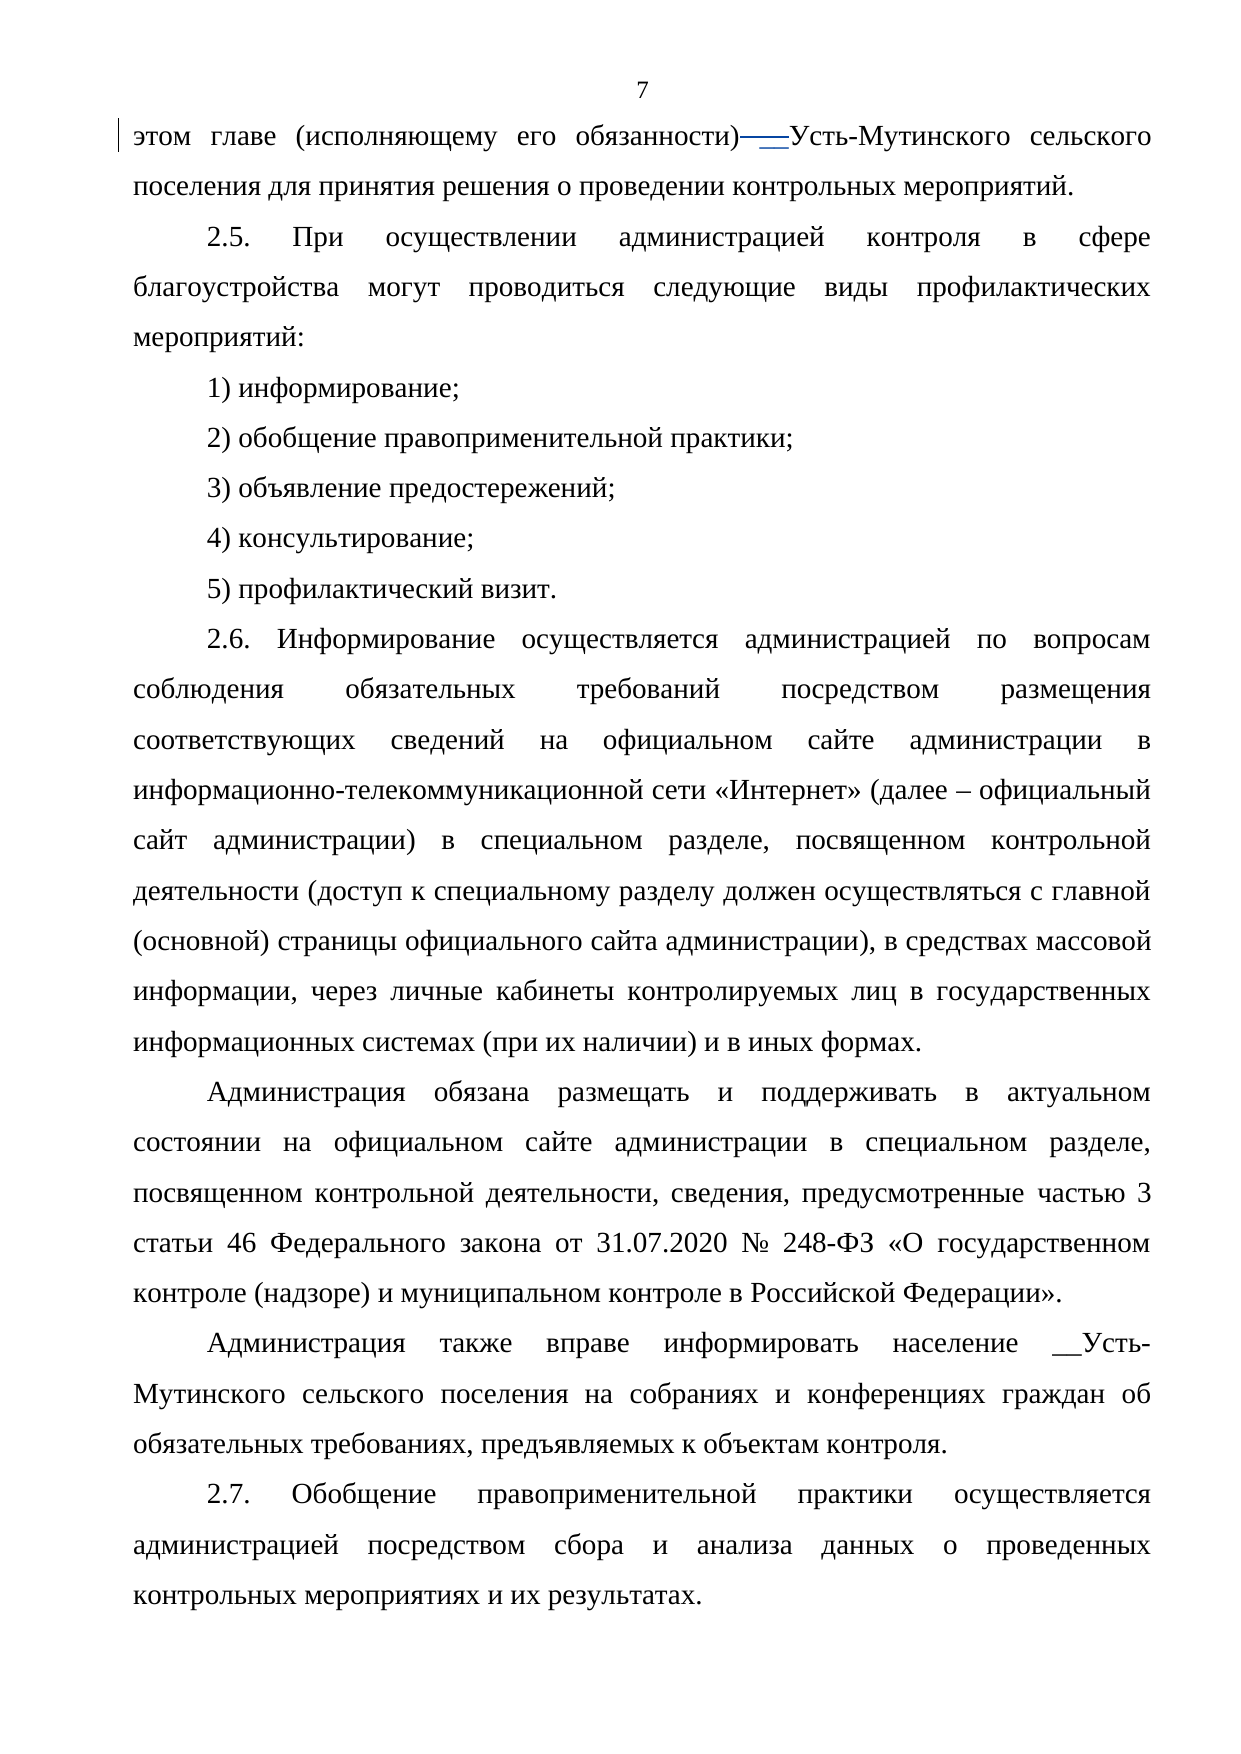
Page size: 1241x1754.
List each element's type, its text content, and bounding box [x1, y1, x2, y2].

text 2.6. Информирование осуществляется администрацией по вопросам соблюдения обязательных требований посредством размещения соответствующих сведений на официальном сайте администрации в информационно-телекоммуникационной сети «Интернет» (далее – официальный сайт администрации) в специальном разделе, посвященном контрольной деятельности (доступ к специальному разделу должен осуществляться с главной (основной) страницы официального сайта администрации), в средствах массовой информации, через личные кабинеты контролируемых лиц в государственных информационных системах (при их наличии) и в иных формах. [133, 621, 1152, 1057]
text 4) консультирование; [133, 521, 1152, 554]
text 2.7. Обобщение правоприменительной практики осуществляется администрацией посредством сбора и анализа данных о проведенных контрольных мероприятиях и их результатах. [133, 1477, 1152, 1611]
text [133, 118, 1152, 202]
text 5) профилактический визит. [133, 571, 1152, 604]
text Администрация также вправе информировать население __Усть-Мутинского сельского поселения на собраниях и конференциях граждан об обязательных требованиях, предъявляемых к объектам контроля. [133, 1326, 1152, 1460]
text Администрация обязана размещать и поддерживать в актуальном состоянии на официальном сайте администрации в специальном разделе, посвященном контрольной деятельности, сведения, предусмотренные частью 3 статьи 46 Федерального закона от 31.07.2020 № 248-ФЗ «О государственном контроле (надзоре) и муниципальном контроле в Российской Федерации». [133, 1074, 1152, 1309]
text 1) информирование; [133, 370, 1152, 403]
text 2.5. При осуществлении администрацией контроля в сфере благоустройства могут проводиться следующие виды профилактических мероприятий: [133, 219, 1152, 353]
text 3) объявление предостережений; [133, 470, 1152, 504]
text 2) обобщение правоприменительной практики; [133, 420, 1152, 453]
